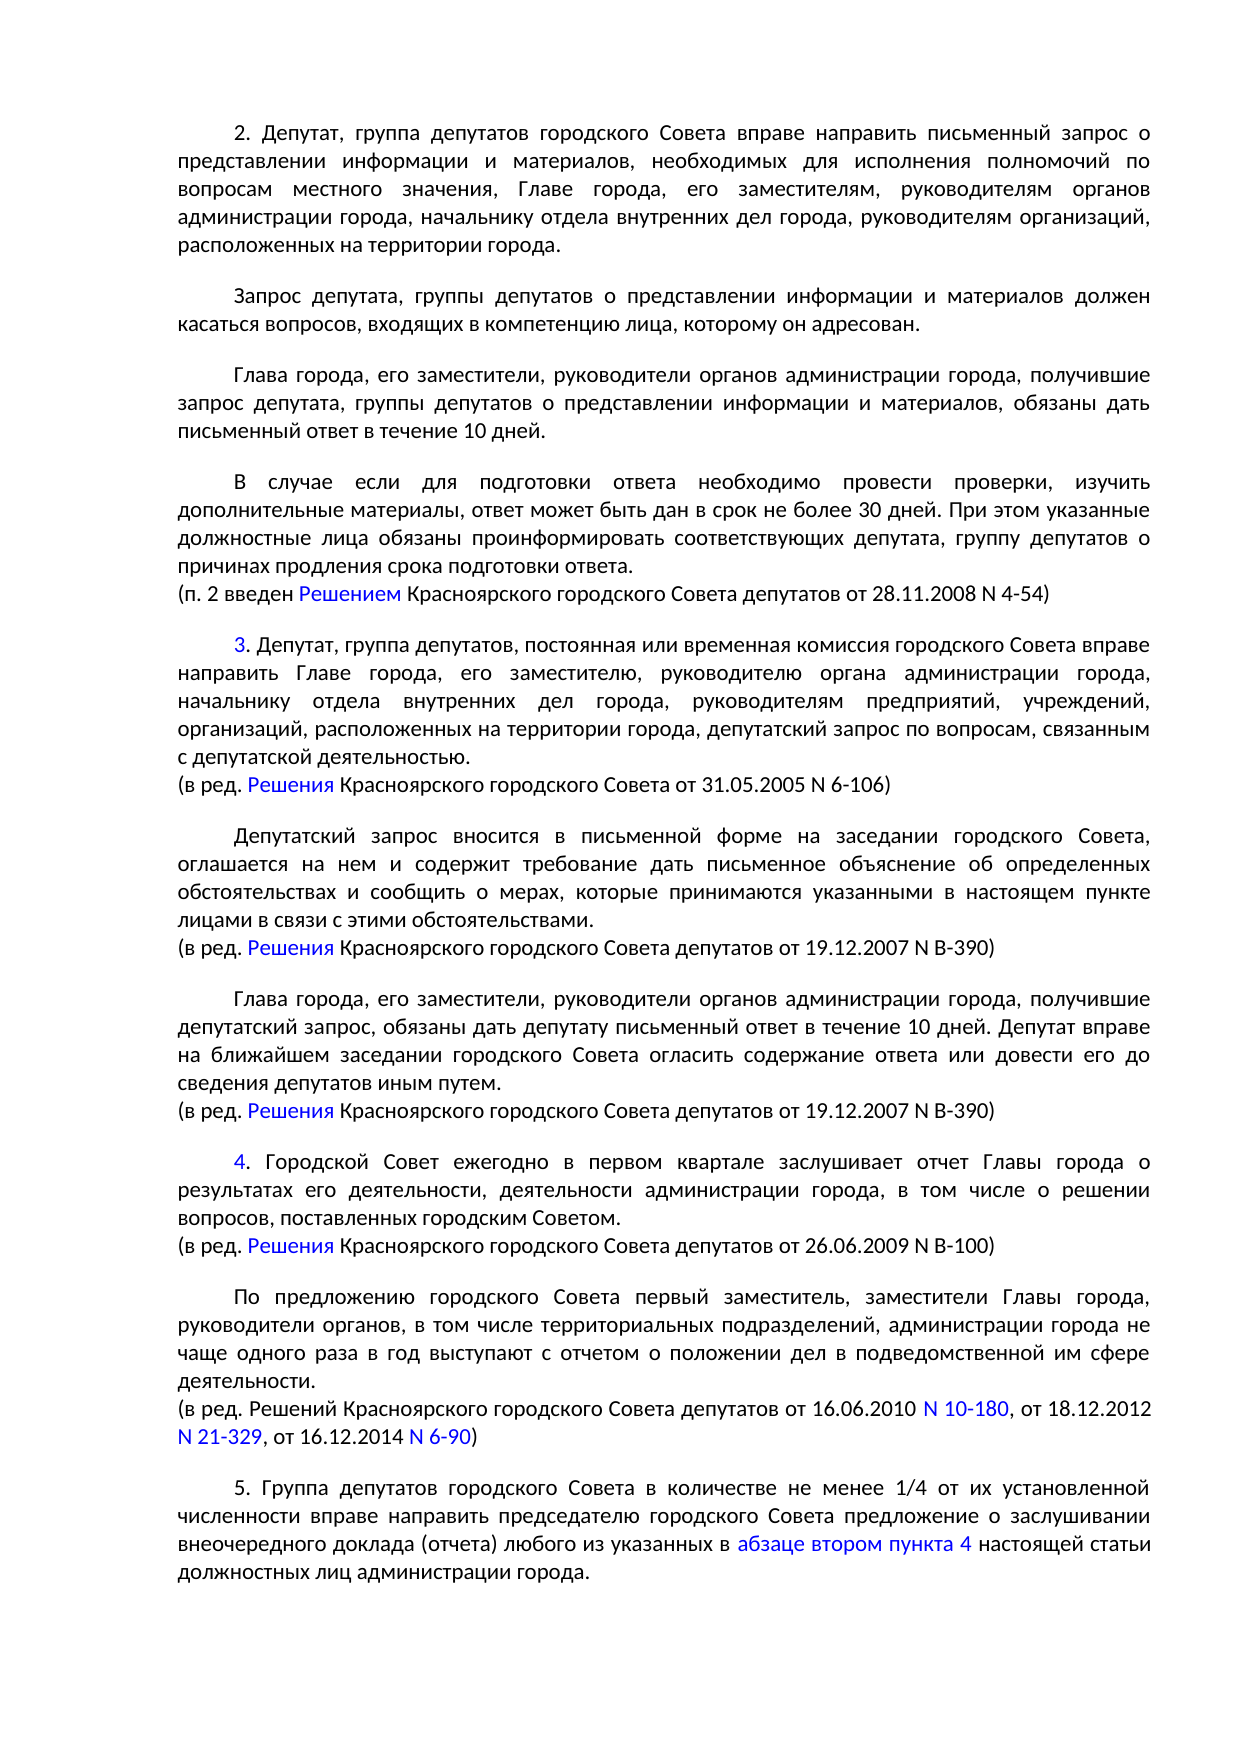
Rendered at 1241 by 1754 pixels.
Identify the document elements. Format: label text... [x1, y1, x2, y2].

text 2. Депутат, группа депутатов городского Совета вправе направить письменный запрос о представлении информации и материалов, необходимых для исполнения полномочий по вопросам местного значения, Главе города, его заместителям, руководителям органов администрации города, начальнику отдела внутренних дел города, руководителям организаций, расположенных на территории города. [177, 118, 1152, 258]
text 3. Депутат, группа депутатов, постоянная или временная комиссия городского Совета вправе направить Главе города, его заместителю, руководителю органа администрации города, начальнику отдела внутренних дел города, руководителям предприятий, учреждений, организаций, расположенных на территории города, депутатский запрос по вопросам, связанным с депутатской деятельностью. [177, 630, 1152, 770]
text Глава города, его заместители, руководители органов администрации города, получившие депутатский запрос, обязаны дать депутату письменный ответ в течение 10 дней. Депутат вправе на ближайшем заседании городского Совета огласить содержание ответа или довести его до сведения депутатов иным путем. [177, 984, 1152, 1096]
text (в ред. Решения Красноярского городского Совета депутатов от 19.12.2007 N В-390) [177, 933, 1152, 961]
text В случае если для подготовки ответа необходимо провести проверки, изучить дополнительные материалы, ответ может быть дан в срок не более 30 дней. При этом указанные должностные лица обязаны проинформировать соответствующих депутата, группу депутатов о причинах продления срока подготовки ответа. [177, 467, 1152, 579]
text 4. Городской Совет ежегодно в первом квартале заслушивает отчет Главы города о результатах его деятельности, деятельности администрации города, в том числе о решении вопросов, поставленных городским Советом. [177, 1147, 1152, 1231]
text Депутатский запрос вносится в письменной форме на заседании городского Совета, оглашается на нем и содержит требование дать письменное объяснение об определенных обстоятельствах и сообщить о мерах, которые принимаются указанными в настоящем пункте лицами в связи с этими обстоятельствами. [177, 821, 1152, 933]
text 5. Группа депутатов городского Совета в количестве не менее 1/4 от их установленной численности вправе направить председателю городского Совета предложение о заслушивании внеочередного доклада (отчета) любого из указанных в абзаце втором пункта 4 настоящей статьи должностных лиц администрации города. [177, 1473, 1152, 1585]
text Запрос депутата, группы депутатов о представлении информации и материалов должен касаться вопросов, входящих в компетенцию лица, которому он адресован. [177, 281, 1152, 337]
text (п. 2 введен Решением Красноярского городского Совета депутатов от 28.11.2008 N 4-54) [177, 579, 1152, 607]
text (в ред. Решения Красноярского городского Совета от 31.05.2005 N 6-106) [177, 770, 1152, 798]
text (в ред. Решения Красноярского городского Совета депутатов от 26.06.2009 N В-100) [177, 1231, 1152, 1259]
text (в ред. Решения Красноярского городского Совета депутатов от 19.12.2007 N В-390) [177, 1096, 1152, 1124]
text По предложению городского Совета первый заместитель, заместители Главы города, руководители органов, в том числе территориальных подразделений, администрации города не чаще одного раза в год выступают с отчетом о положении дел в подведомственной им сфере деятельности. [177, 1282, 1152, 1394]
text (в ред. Решений Красноярского городского Совета депутатов от 16.06.2010 N 10-180, от 18.12.2012 N 21-329, от 16.12.2014 N 6-90) [177, 1394, 1152, 1450]
text Глава города, его заместители, руководители органов администрации города, получившие запрос депутата, группы депутатов о представлении информации и материалов, обязаны дать письменный ответ в течение 10 дней. [177, 360, 1152, 444]
